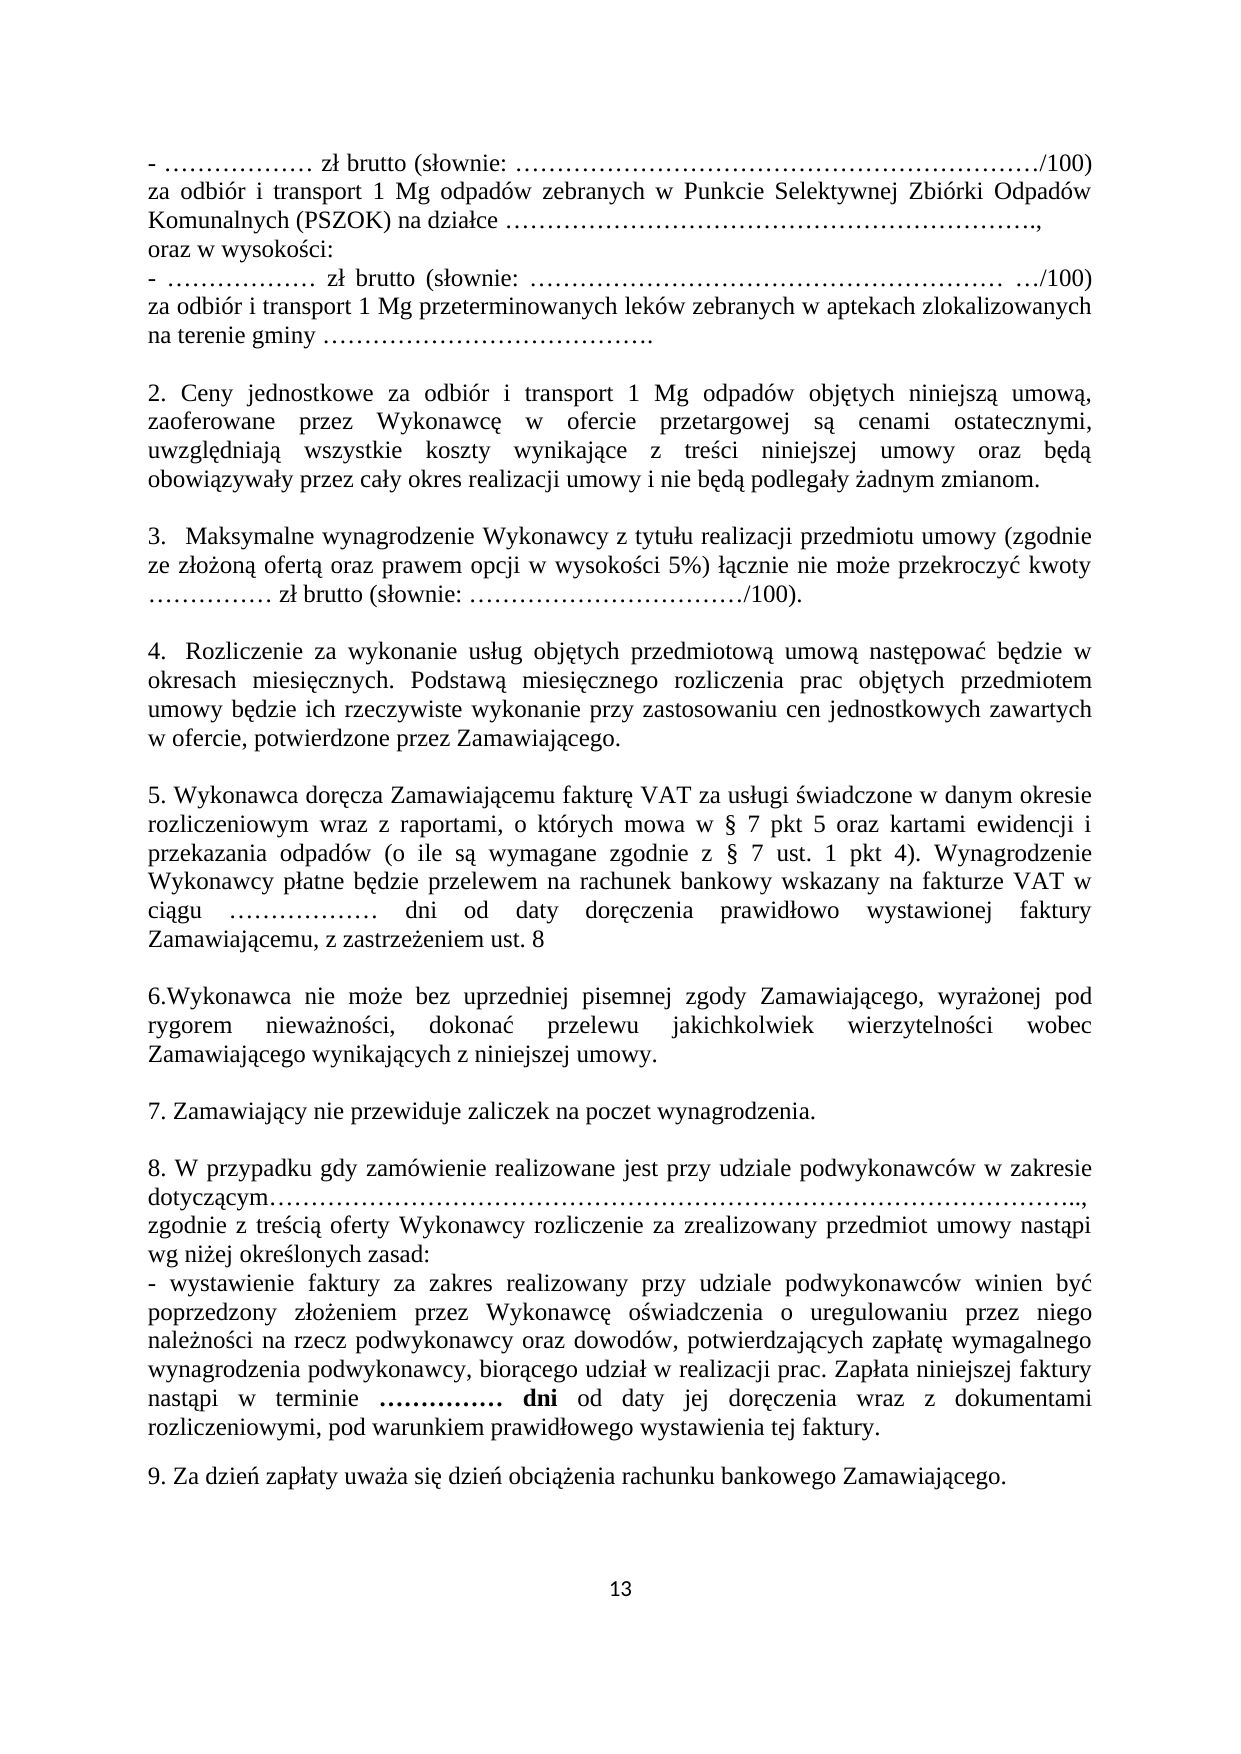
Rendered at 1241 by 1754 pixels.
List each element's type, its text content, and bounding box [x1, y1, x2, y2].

list oraz w wysokości: [148, 234, 1093, 263]
list 6.Wykonawca nie może bez uprzedniej pisemnej zgody Zamawiającego, wyrażonej pod rygorem nieważności, dokonać przelewu jakichkolwiek wierzytelności wobec Zamawiającego wynikających z niniejszej umowy. [148, 981, 1093, 1068]
list 8. W przypadku gdy zamówienie realizowane jest przy udziale podwykonawców w zakresie dotyczącym…………………………………………………………………………………….., zgodnie z treścią oferty Wykonawcy rozliczenie za zrealizowany przedmiot umowy nastąpi wg niżej określonych zasad: [148, 1153, 1093, 1268]
list Rozliczenie za wykonanie usług objętych przedmiotową umową następować będzie w okresach miesięcznych. Podstawą miesięcznego rozliczenia prac objętych przedmiotem umowy będzie ich rzeczywiste wykonanie przy zastosowaniu cen jednostkowych zawartych w ofercie, potwierdzone przez Zamawiającego. [148, 636, 1093, 751]
list 5. Wykonawca doręcza Zamawiającemu fakturę VAT za usługi świadczone w danym okresie rozliczeniowym wraz z raportami, o których mowa w § 7 pkt 5 oraz kartami ewidencji i przekazania odpadów (o ile są wymagane zgodnie z § 7 ust. 1 pkt 4). Wynagrodzenie Wykonawcy płatne będzie przelewem na rachunek bankowy wskazany na fakturze VAT w ciągu ……………… dni od daty doręczenia prawidłowo wystawionej faktury Zamawiającemu, z zastrzeżeniem ust. 8 [148, 780, 1093, 953]
list - ……………… zł brutto (słownie: ………………………………………………… …/100) za odbiór i transport 1 Mg przeterminowanych leków zebranych w aptekach zlokalizowanych na terenie gminy …………………………………. [148, 263, 1093, 349]
list 2. Ceny jednostkowe za odbiór i transport 1 Mg odpadów objętych niniejszą umową, zaoferowane przez Wykonawcę w ofercie przetargowej są cenami ostatecznymi, uwzględniają wszystkie koszty wynikające z treści niniejszej umowy oraz będą obowiązywały przez cały okres realizacji umowy i nie będą podlegały żadnym zmianom. [148, 378, 1093, 493]
list 7. Zamawiający nie przewiduje zaliczek na poczet wynagrodzenia. [148, 1096, 1093, 1125]
list 9. Za dzień zapłaty uważa się dzień obciążenia rachunku bankowego Zamawiającego. [148, 1461, 1093, 1490]
list Maksymalne wynagrodzenie Wykonawcy z tytułu realizacji przedmiotu umowy (zgodnie ze złożoną ofertą oraz prawem opcji w wysokości 5%) łącznie nie może przekroczyć kwoty …………… zł brutto (słownie: ……………………………/100). [148, 521, 1093, 608]
list - wystawienie faktury za zakres realizowany przy udziale podwykonawców winien być poprzedzony złożeniem przez Wykonawcę oświadczenia o uregulowaniu przez niego należności na rzecz podwykonawcy oraz dowodów, potwierdzających zapłatę wymagalnego wynagrodzenia podwykonawcy, biorącego udział w realizacji prac. Zapłata niniejszej faktury nastąpi w terminie …………… dni od daty jej doręczenia wraz z dokumentami rozliczeniowymi, pod warunkiem prawidłowego wystawienia tej faktury. [148, 1268, 1093, 1441]
list - ……………… zł brutto (słownie: ………………………………………………………/100) za odbiór i transport 1 Mg odpadów zebranych w Punkcie Selektywnej Zbiórki Odpadów Komunalnych (PSZOK) na działce ………………………………………………………., [148, 148, 1093, 234]
